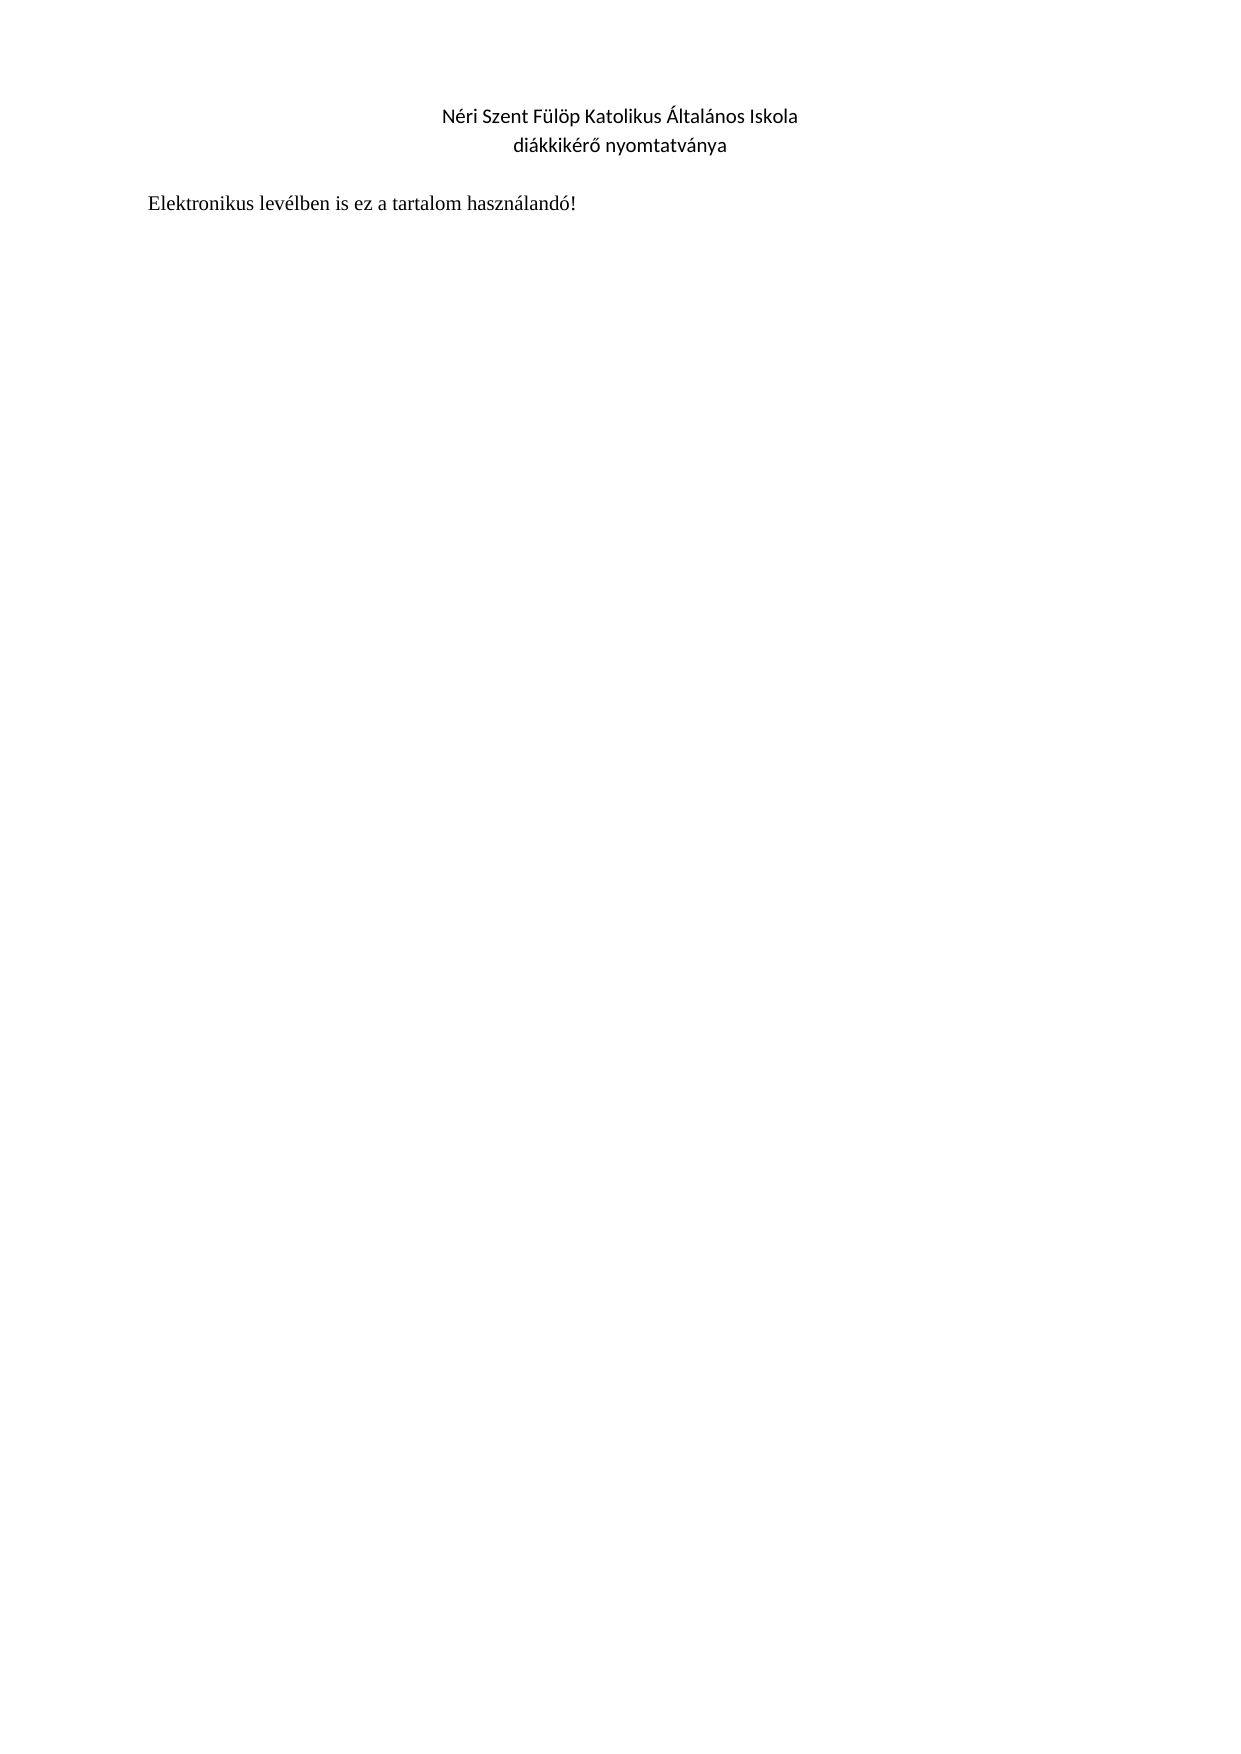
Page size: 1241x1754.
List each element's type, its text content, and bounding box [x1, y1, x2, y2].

text Elektronikus levélben is ez a tartalom használandó! [148, 191, 1093, 214]
